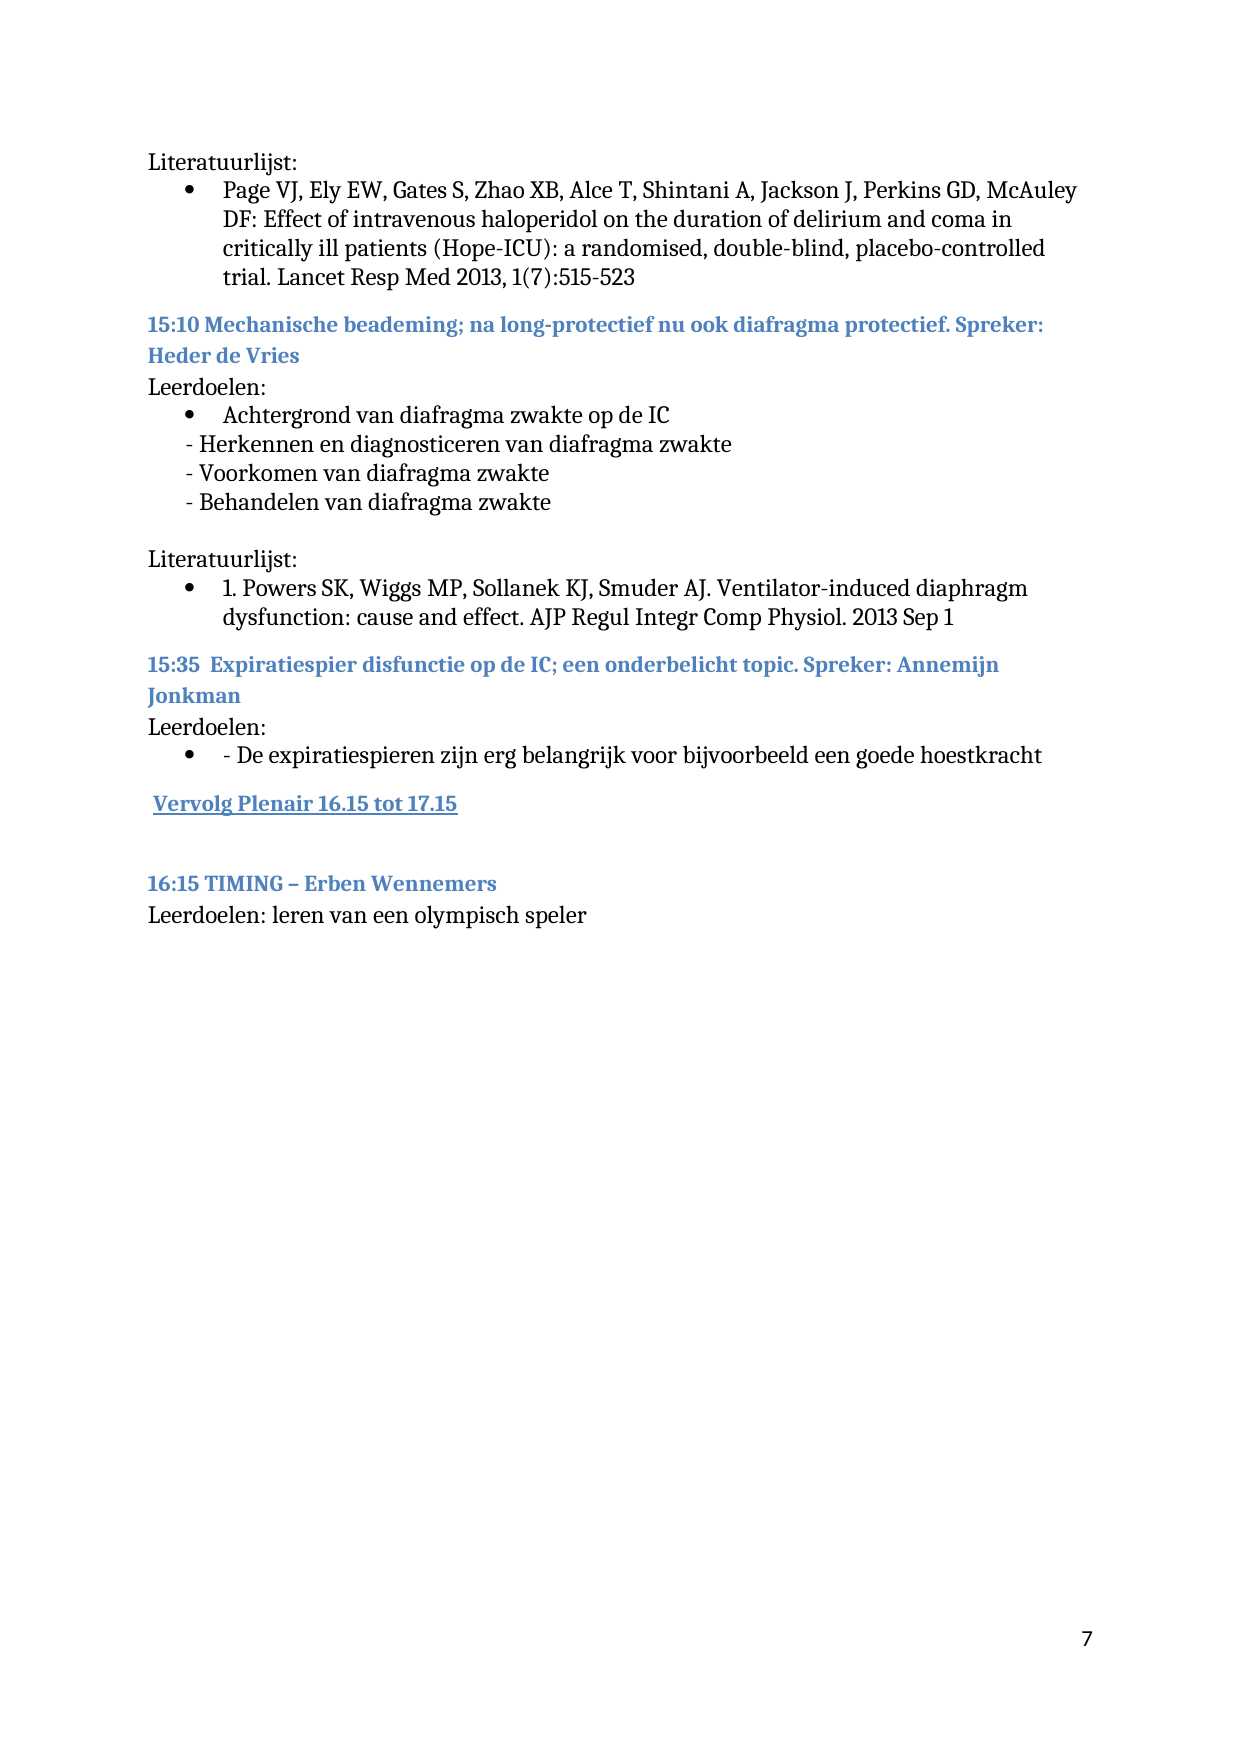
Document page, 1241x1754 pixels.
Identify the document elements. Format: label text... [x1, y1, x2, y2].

text Leerdoelen: [148, 373, 1093, 401]
list - De expiratiespieren zijn erg belangrijk voor bijvoorbeeld een goede hoestkracht [185, 741, 1093, 770]
text Leerdoelen: leren van een olympisch speler [148, 901, 1093, 930]
text Leerdoelen: [148, 713, 1093, 741]
list Page VJ, Ely EW, Gates S, Zhao XB, Alce T, Shintani A, Jackson J, Perkins GD, McAuley DF: Effect of intravenous haloperidol on the duration of delirium and coma in critically ill patients (Hope-ICU): a randomised, double-blind, placebo-controlled trial. Lancet Resp Med 2013, 1(7):515-523 [185, 176, 1093, 291]
subtitle 15:10 Mechanische beademing; na long-protectief nu ook diafragma protectief. Spreker: Heder de Vries [148, 312, 1093, 369]
text Literatuurlijst: [148, 148, 1093, 176]
text - Voorkomen van diafragma zwakte [185, 459, 1093, 488]
list 1. Powers SK, Wiggs MP, Sollanek KJ, Smuder AJ. Ventilator-induced diaphragm dysfunction: cause and effect. AJP Regul Integr Comp Physiol. 2013 Sep 1 [185, 574, 1093, 631]
text - Behandelen van diafragma zwakte [185, 488, 1093, 516]
subtitle 16:15 TIMING – Erben Wennemers [148, 871, 1093, 897]
subtitle 15:35 Expiratiespier disfunctie op de IC; een onderbelicht topic. Spreker: Annemijn Jonkman [148, 652, 1093, 709]
list Achtergrond van diafragma zwakte op de IC [185, 401, 1093, 430]
text Literatuurlijst: [148, 545, 1093, 574]
text - Herkennen en diagnosticeren van diafragma zwakte [185, 430, 1093, 459]
subtitle Vervolg Plenair 16.15 tot 17.15 [148, 791, 1093, 817]
